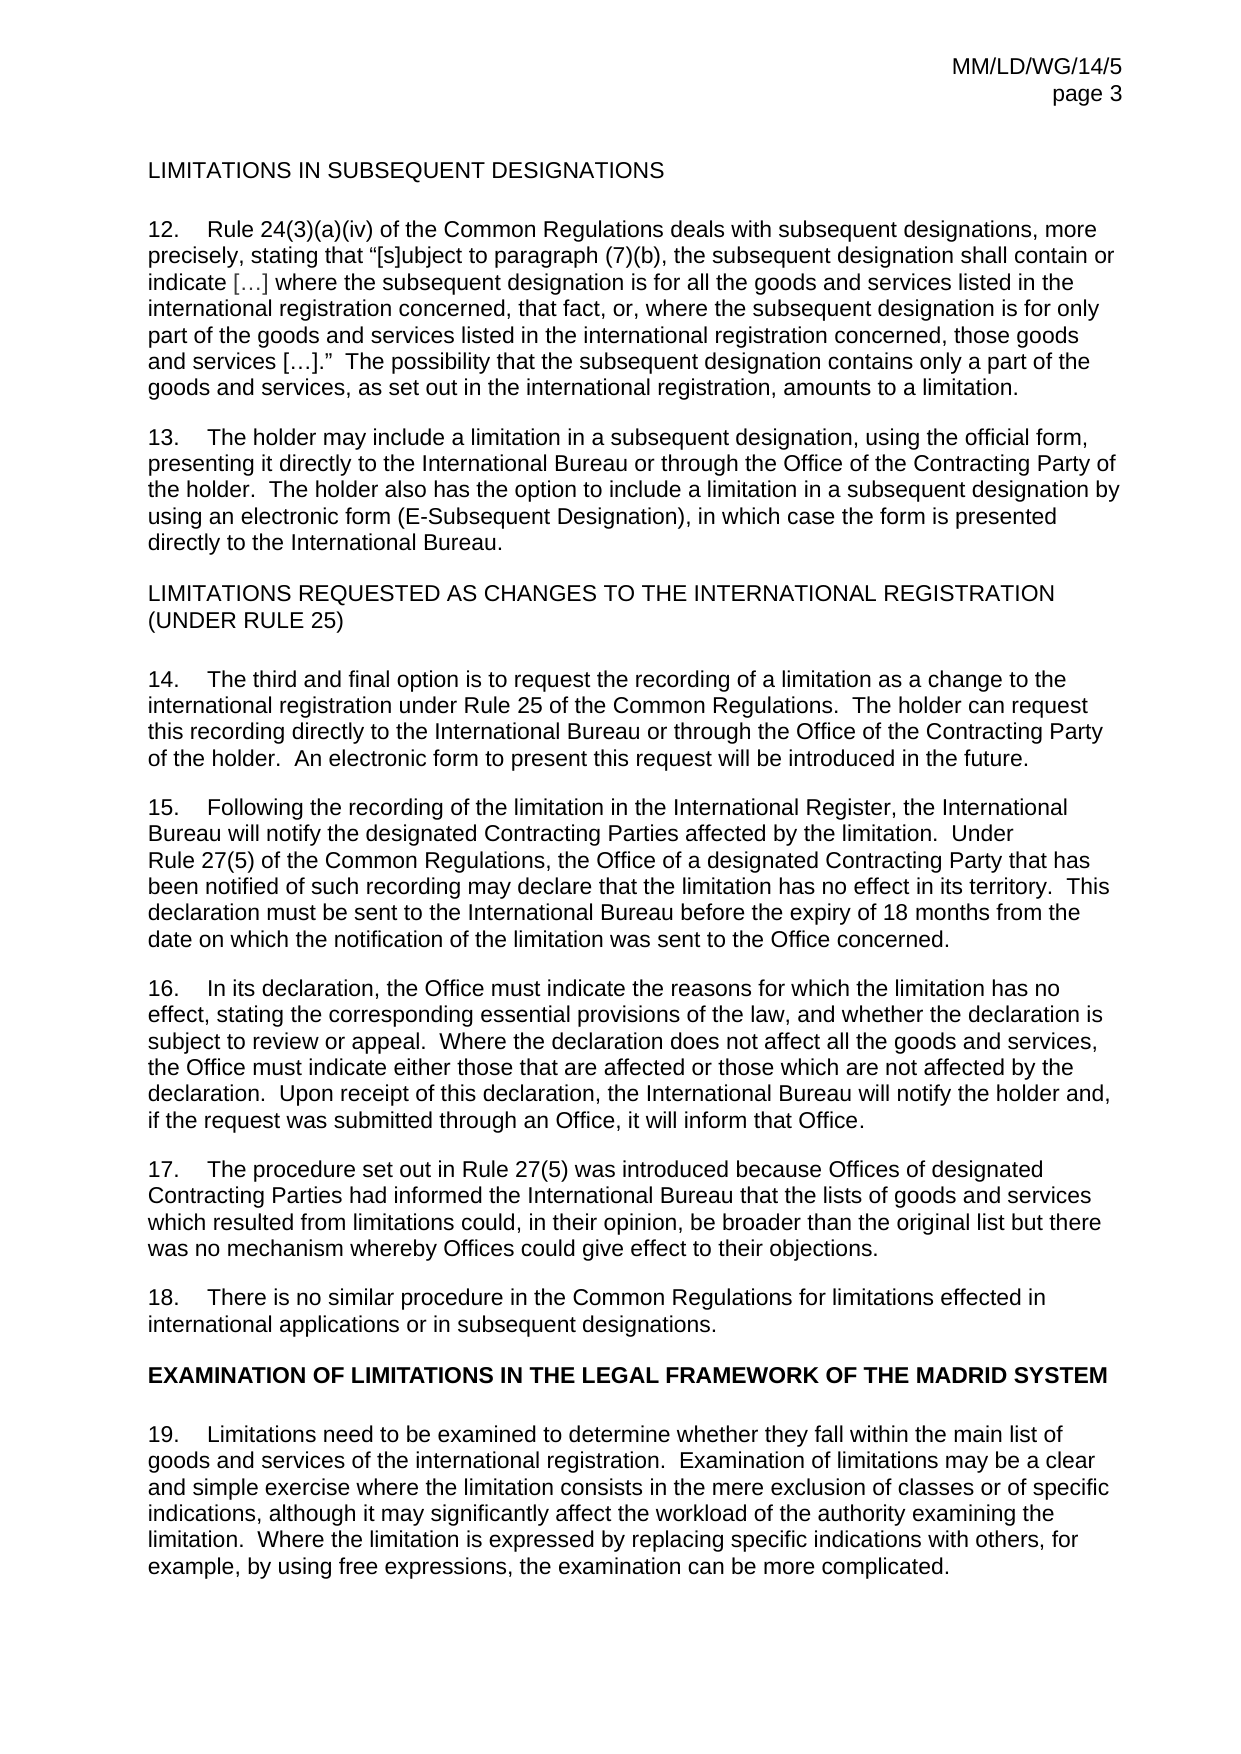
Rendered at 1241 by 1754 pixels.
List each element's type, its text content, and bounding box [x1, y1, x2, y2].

subtitle Examination of limitations in the legal framework of the Madrid System [148, 1362, 1122, 1388]
text The holder may include a limitation in a subsequent designation, using the official form, presenting it directly to the International Bureau or through the Office of the Contracting Party of the holder. The holder also has the option to include a limitation in a subsequent designation by using an electronic form (E-Subsequent Designation), in which case the form is presented directly to the International Bureau. [148, 423, 1122, 555]
subtitle Limitations requested as changes to the international registration (under Rule 25) [148, 580, 1122, 633]
text Following the recording of the limitation in the International Register, the International Bureau will notify the designated Contracting Parties affected by the limitation. Under Rule 27(5) of the Common Regulations, the Office of a designated Contracting Party that has been notified of such recording may declare that the limitation has no effect in its territory. This declaration must be sent to the International Bureau before the expiry of 18 months from the date on which the notification of the limitation was sent to the Office concerned. [148, 794, 1122, 952]
text The third and final option is to request the recording of a limitation as a change to the international registration under Rule 25 of the Common Regulations. The holder can request this recording directly to the International Bureau or through the Office of the Contracting Party of the holder. An electronic form to present this request will be introduced in the future. [148, 666, 1122, 771]
subtitle Limitations in subsequent designations [148, 157, 1122, 183]
text There is no similar procedure in the Common Regulations for limitations effected in international applications or in subsequent designations. [148, 1284, 1122, 1337]
text In its declaration, the Office must indicate the reasons for which the limitation has no effect, stating the corresponding essential provisions of the law, and whether the declaration is subject to review or appeal. Where the declaration does not affect all the goods and services, the Office must indicate either those that are affected or those which are not affected by the declaration. Upon receipt of this declaration, the International Bureau will notify the holder and, if the request was submitted through an Office, it will inform that Office. [148, 975, 1122, 1133]
text Limitations need to be examined to determine whether they fall within the main list of goods and services of the international registration. Examination of limitations may be a clear and simple exercise where the limitation consists in the mere exclusion of classes or of specific indications, although it may significantly affect the workload of the authority examining the limitation. Where the limitation is expressed by replacing specific indications with others, for example, by using free expressions, the examination can be more complicated. [148, 1421, 1122, 1579]
text Rule 24(3)(a)(iv) of the Common Regulations deals with subsequent designations, more precisely, stating that “[s]ubject to paragraph (7)(b), the subsequent designation shall contain or indicate […] where the subsequent designation is for all the goods and services listed in the international registration concerned, that fact, or, where the subsequent designation is for only part of the goods and services listed in the international registration concerned, those goods and services […].” The possibility that the subsequent designation contains only a part of the goods and services, as set out in the international registration, amounts to a limitation. [148, 216, 1122, 401]
text The procedure set out in Rule 27(5) was introduced because Offices of designated Contracting Parties had informed the International Bureau that the lists of goods and services which resulted from limitations could, in their opinion, be broader than the original list but there was no mechanism whereby Offices could give effect to their objections. [148, 1156, 1122, 1261]
